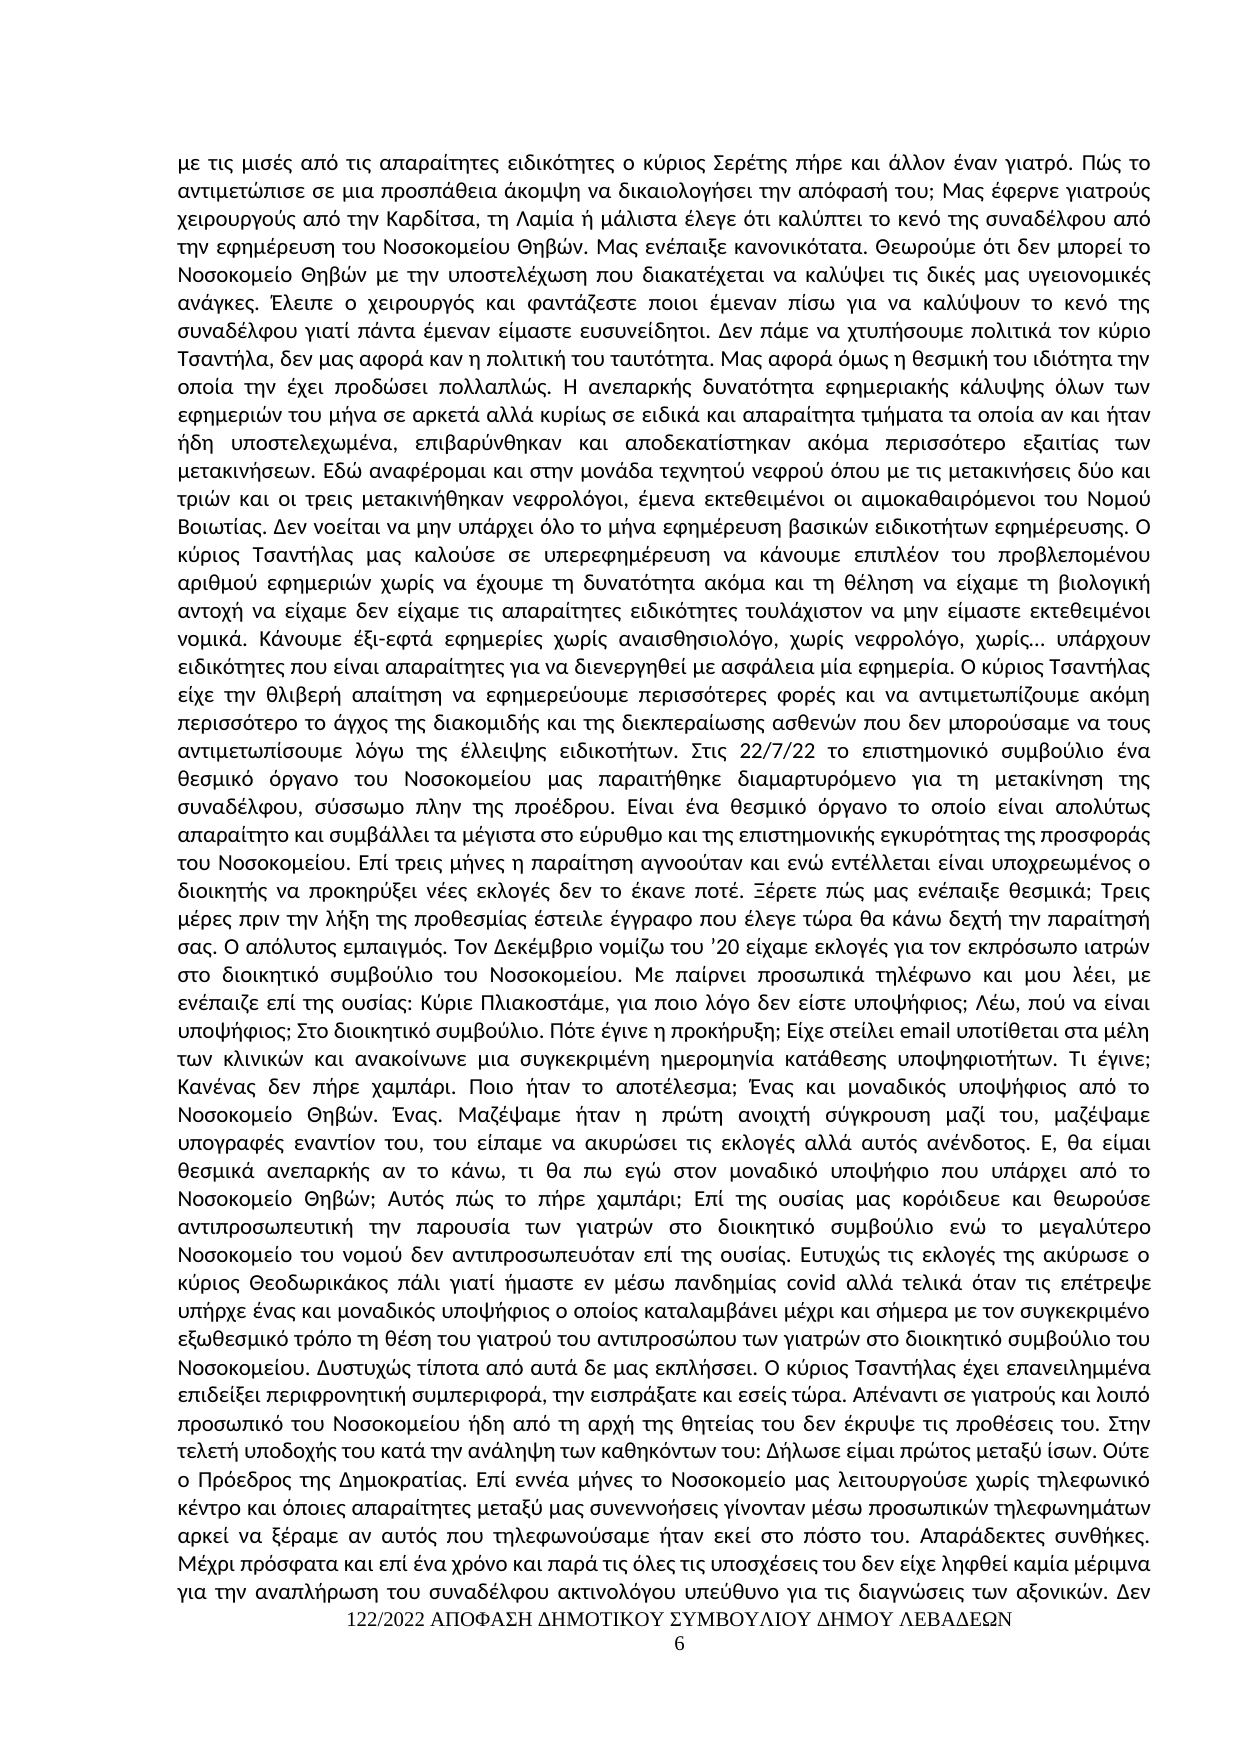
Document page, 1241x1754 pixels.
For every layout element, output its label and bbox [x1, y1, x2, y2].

text [177, 148, 1152, 1605]
